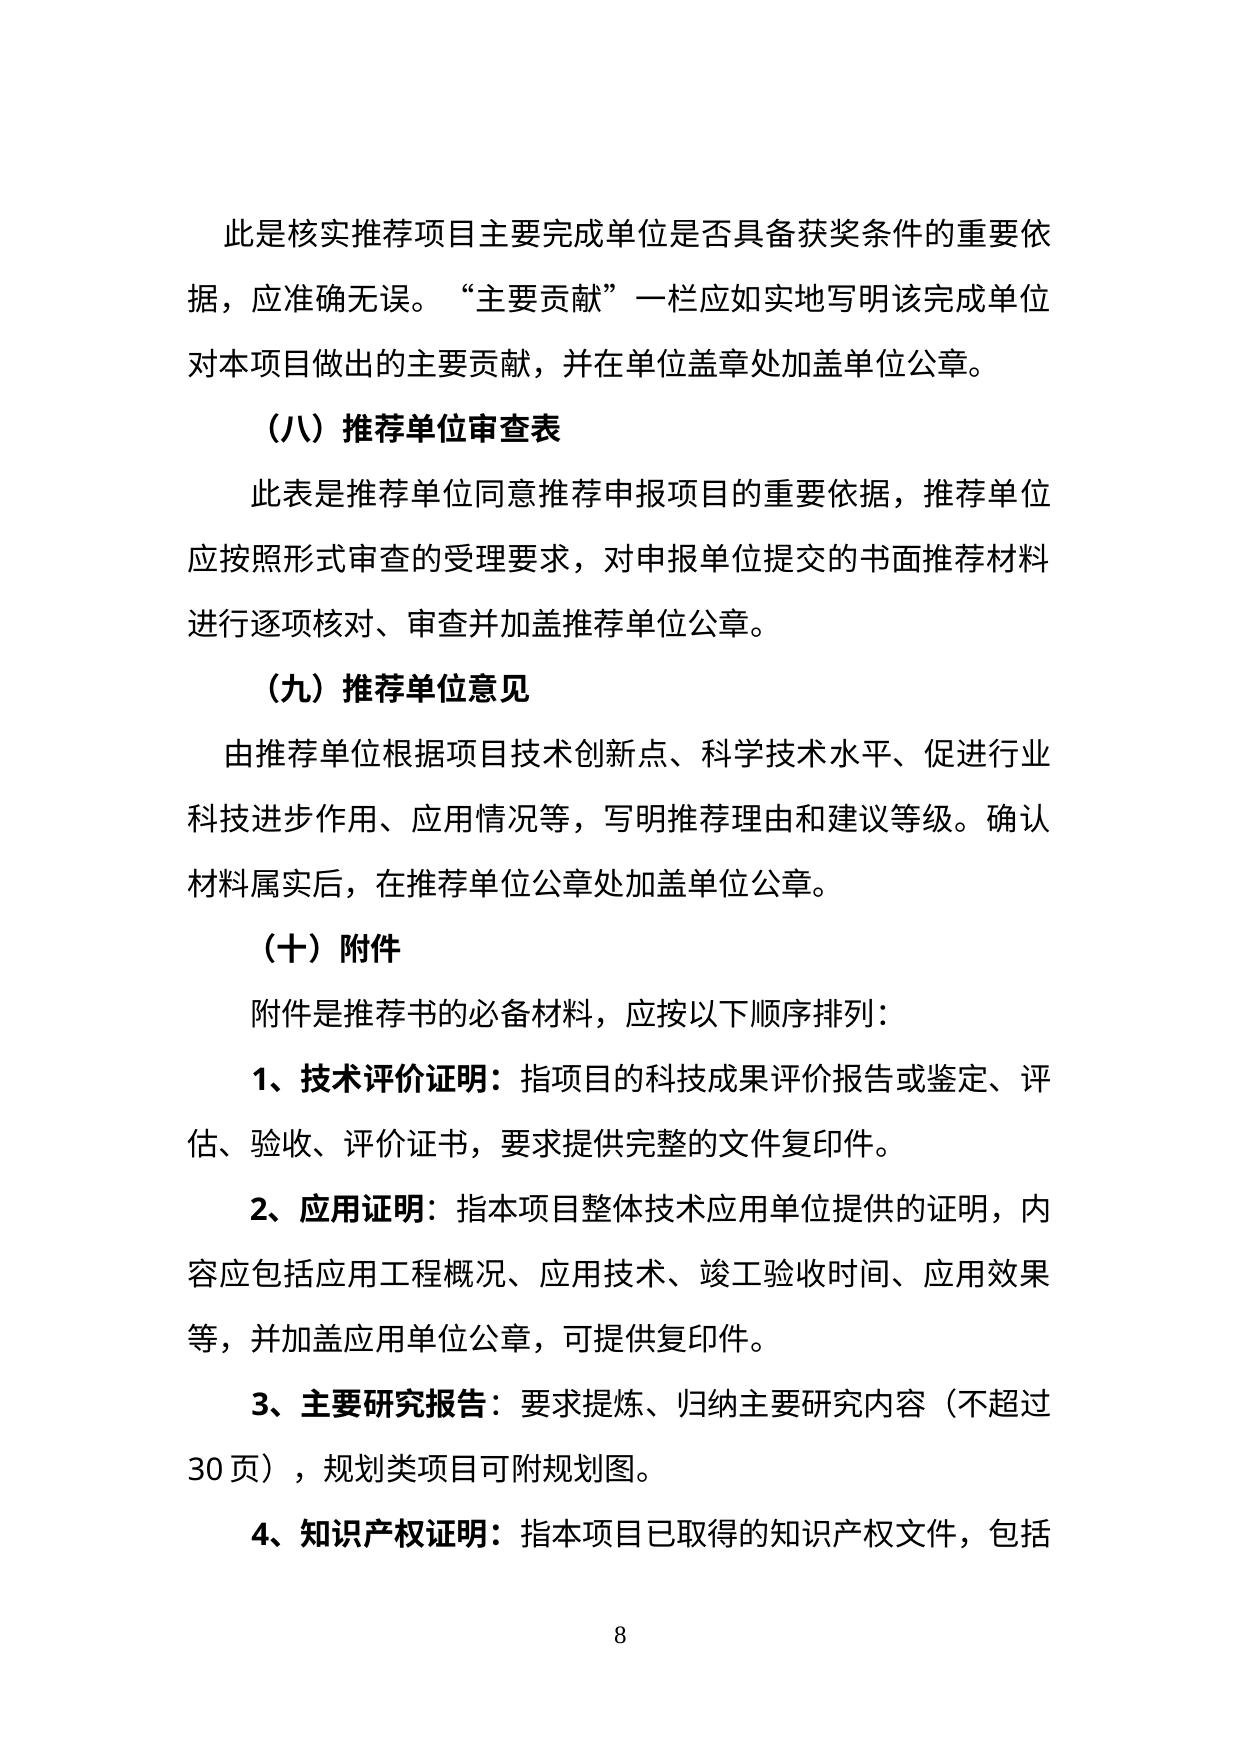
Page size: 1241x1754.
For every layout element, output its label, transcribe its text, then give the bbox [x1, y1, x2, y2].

text 1、技术评价证明：指项目的科技成果评价报告或鉴定、评估、验收、评价证书，要求提供完整的文件复印件。 [187, 1044, 1053, 1174]
text （十）附件 [187, 914, 1053, 979]
text 此是核实推荐项目主要完成单位是否具备获奖条件的重要依据，应准确无误。“主要贡献”一栏应如实地写明该完成单位对本项目做出的主要贡献，并在单位盖章处加盖单位公章。 [187, 199, 1053, 394]
text 附件是推荐书的必备材料，应按以下顺序排列： [187, 979, 1053, 1044]
list 推荐单位审查表 [187, 394, 1053, 459]
text （九）推荐单位意见 [187, 654, 1053, 719]
text 此表是推荐单位同意推荐申报项目的重要依据，推荐单位应按照形式审查的受理要求，对申报单位提交的书面推荐材料进行逐项核对、审查并加盖推荐单位公章。 [187, 459, 1053, 654]
text 3、主要研究报告：要求提炼、归纳主要研究内容（不超过30页），规划类项目可附规划图。 [187, 1369, 1053, 1499]
text 2、应用证明：指本项目整体技术应用单位提供的证明，内容应包括应用工程概况、应用技术、竣工验收时间、应用效果等，并加盖应用单位公章，可提供复印件。 [187, 1174, 1053, 1369]
text 由推荐单位根据项目技术创新点、科学技术水平、促进行业科技进步作用、应用情况等，写明推荐理由和建议等级。确认材料属实后，在推荐单位公章处加盖单位公章。 [187, 719, 1053, 914]
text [187, 1499, 1053, 1564]
